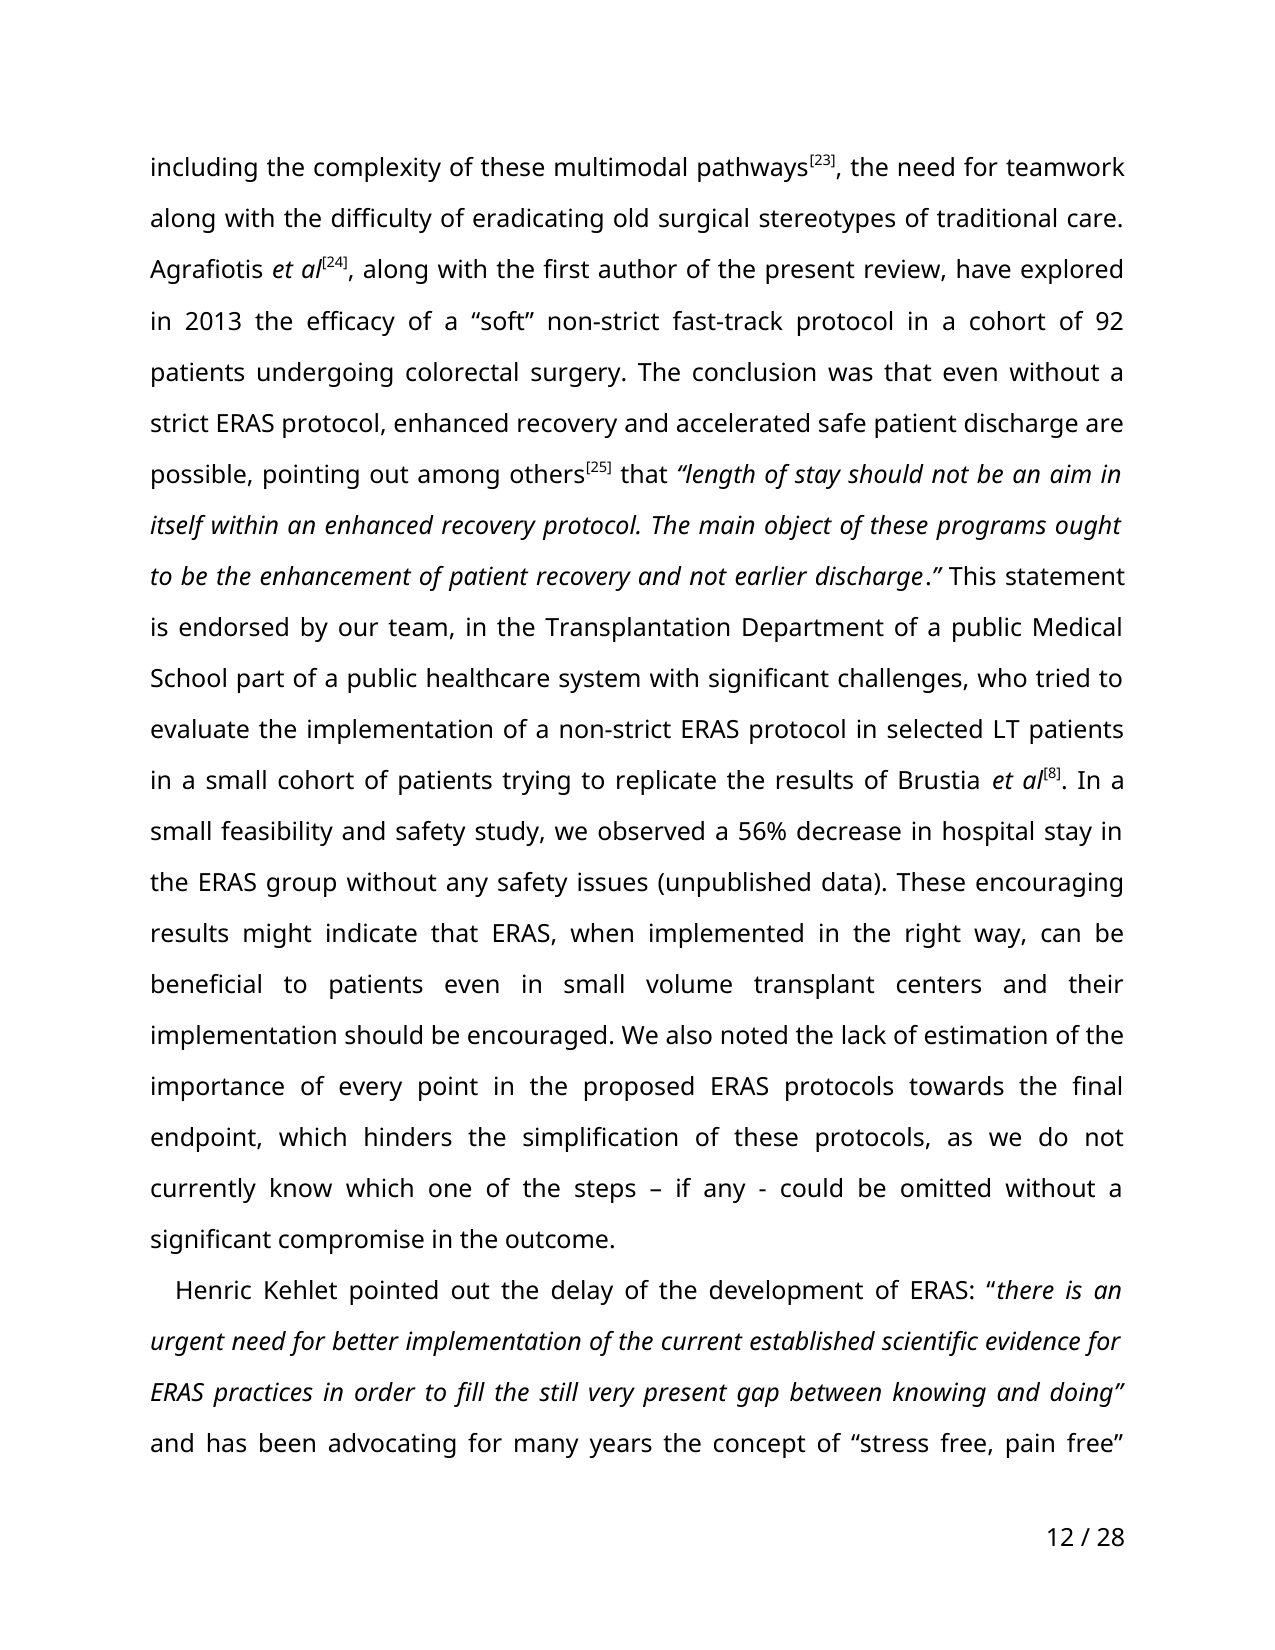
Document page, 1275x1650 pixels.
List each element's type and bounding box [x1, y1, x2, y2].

text [150, 1273, 1125, 1460]
text [150, 150, 1125, 1256]
